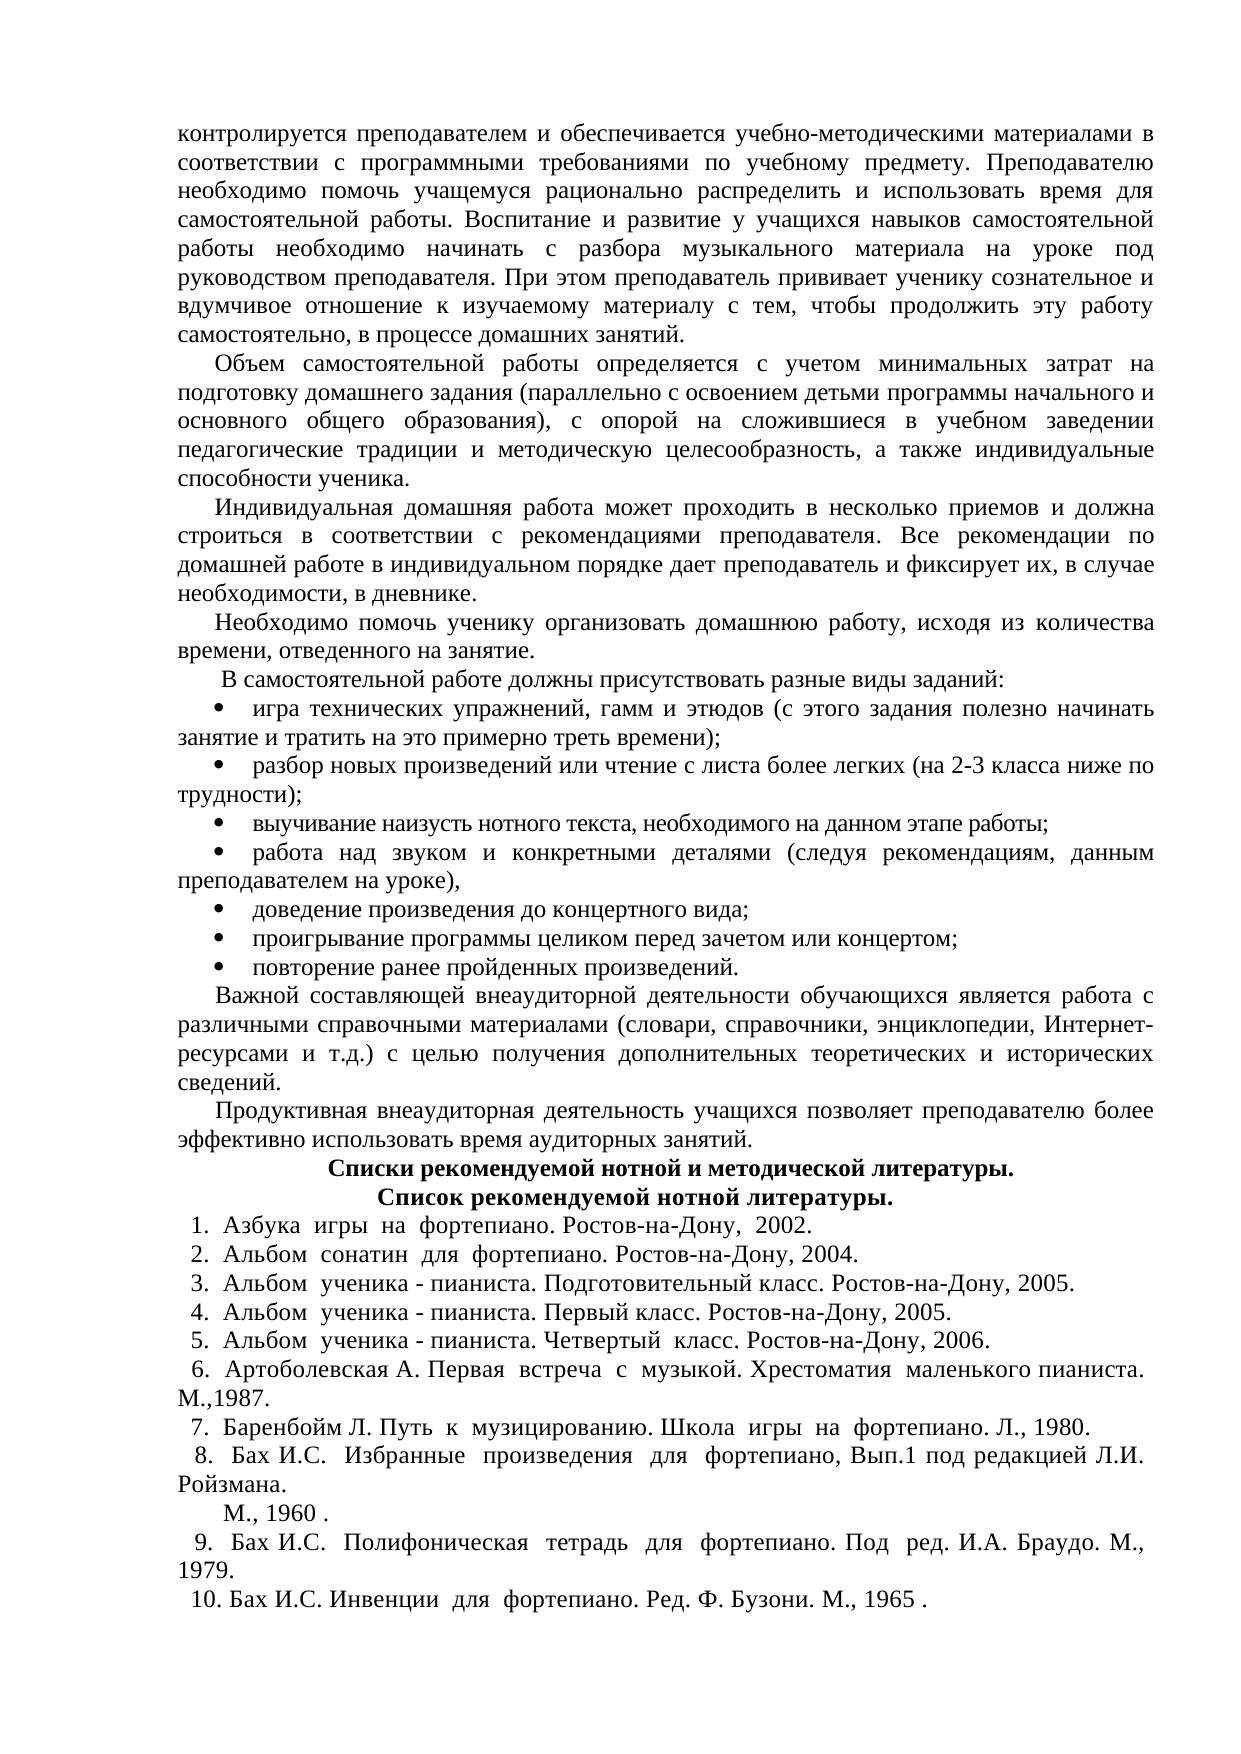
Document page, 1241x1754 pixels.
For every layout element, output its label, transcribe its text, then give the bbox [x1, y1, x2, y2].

list проигрывание программы целиком перед зачетом или концертом; [177, 923, 1154, 952]
list разбор новых произведений или чтение с листа более легких (на 2-3 класса ниже по трудности); [177, 751, 1154, 808]
text 6. Артоболевская А. Первая встреча с музыкой. Хрестоматия маленького пианиста. М.,1987. [177, 1354, 1147, 1412]
list повторение ранее пройденных произведений. [177, 952, 1154, 981]
text Продуктивная внеаудиторная деятельность учащихся позволяет преподавателю более эффективно использовать время аудиторных занятий. [177, 1096, 1154, 1153]
text 4. Альбом ученика - пианиста. Первый класс. Ростов-на-Дону, 2005. [177, 1297, 1147, 1326]
text Важной составляющей внеаудиторной деятельности обучающихся является работа с различными справочными материалами (словари, справочники, энциклопедии, Интернет-ресурсами и т.д.) с целью получения дополнительных теоретических и исторических сведений. [177, 981, 1154, 1096]
text 1. Азбука игры на фортепиано. Ростов-на-Дону, 2002. [177, 1211, 1147, 1239]
text 9. Бах И.С. Полифоническая тетрадь для фортепиано. Под ред. И.А. Браудо. М., 1979. [177, 1527, 1147, 1584]
text В самостоятельной работе должны присутствовать разные виды заданий: [177, 664, 1154, 693]
text 5. Альбом ученика - пианиста. Четвертый класс. Ростов-на-Дону, 2006. [177, 1326, 1147, 1354]
text Списки рекомендуемой нотной и методической литературы. [190, 1153, 1152, 1182]
text Необходимо помочь ученику организовать домашнюю работу, исходя из количества времени, отведенного на занятие. [177, 607, 1154, 664]
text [177, 118, 1154, 348]
list выучивание наизусть нотного текста, необходимого на данном этапе работы; [177, 808, 1154, 837]
list доведение произведения до концертного вида; [177, 894, 1154, 923]
text 3. Альбом ученика - пианиста. Подготовительный класс. Ростов-на-Дону, 2005. [177, 1268, 1147, 1297]
text М., 1960 . [177, 1498, 1147, 1527]
text Индивидуальная домашняя работа может проходить в несколько приемов и должна строиться в соответствии с рекомендациями преподавателя. Все рекомендации по домашней работе в индивидуальном порядке дает преподаватель и фиксирует их, в случае необходимости, в дневнике. [177, 492, 1154, 607]
text 7. Баренбойм Л. Путь к музицированию. Школа игры на фортепиано. Л., 1980. [177, 1412, 1147, 1441]
list работа над звуком и конкретными деталями (следуя рекомендациям, данным преподавателем на уроке), [177, 837, 1154, 894]
text Список рекомендуемой нотной литературы. [177, 1182, 1152, 1211]
list игра технических упражнений, гамм и этюдов (с этого задания полезно начинать занятие и тратить на это примерно треть времени); [177, 693, 1154, 751]
text 2. Альбом сонатин для фортепиано. Ростов-на-Дону, 2004. [177, 1239, 1147, 1268]
text 10. Бах И.С. Инвенции для фортепиано. Ред. Ф. Бузони. М., 1965 . [177, 1584, 1147, 1613]
text 8. Бах И.С. Избранные произведения для фортепиано, Вып.1 под редакцией Л.И. Ройзмана. [177, 1441, 1147, 1498]
text Объем самостоятельной работы определяется с учетом минимальных затрат на подготовку домашнего задания (параллельно с освоением детьми программы начального и основного общего образования), с опорой на сложившиеся в учебном заведении педагогические традиции и методическую целесообразность, а также индивидуальные способности ученика. [177, 348, 1154, 492]
